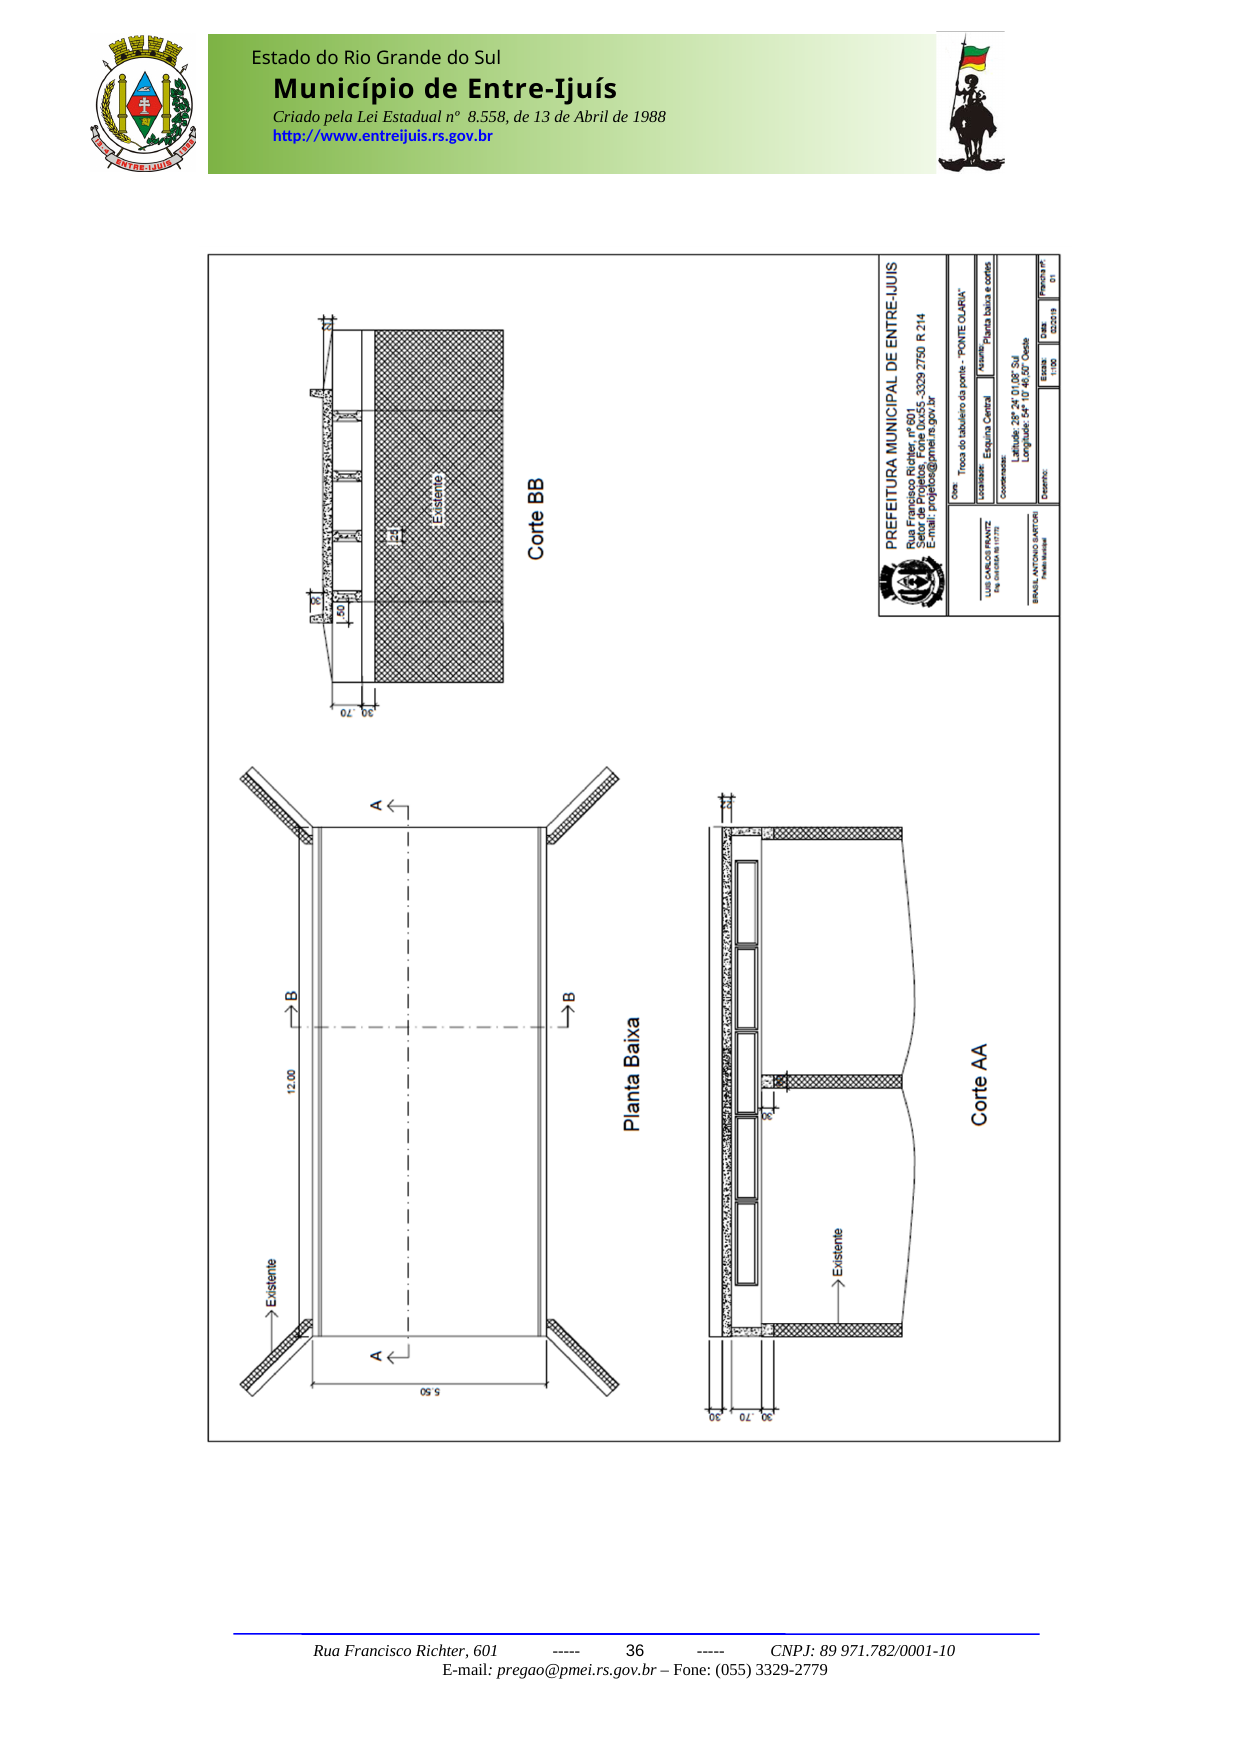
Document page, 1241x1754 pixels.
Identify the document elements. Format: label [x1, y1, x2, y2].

picture [197, 246, 1072, 1456]
picture [935, 31, 1005, 172]
picture [89, 33, 196, 172]
